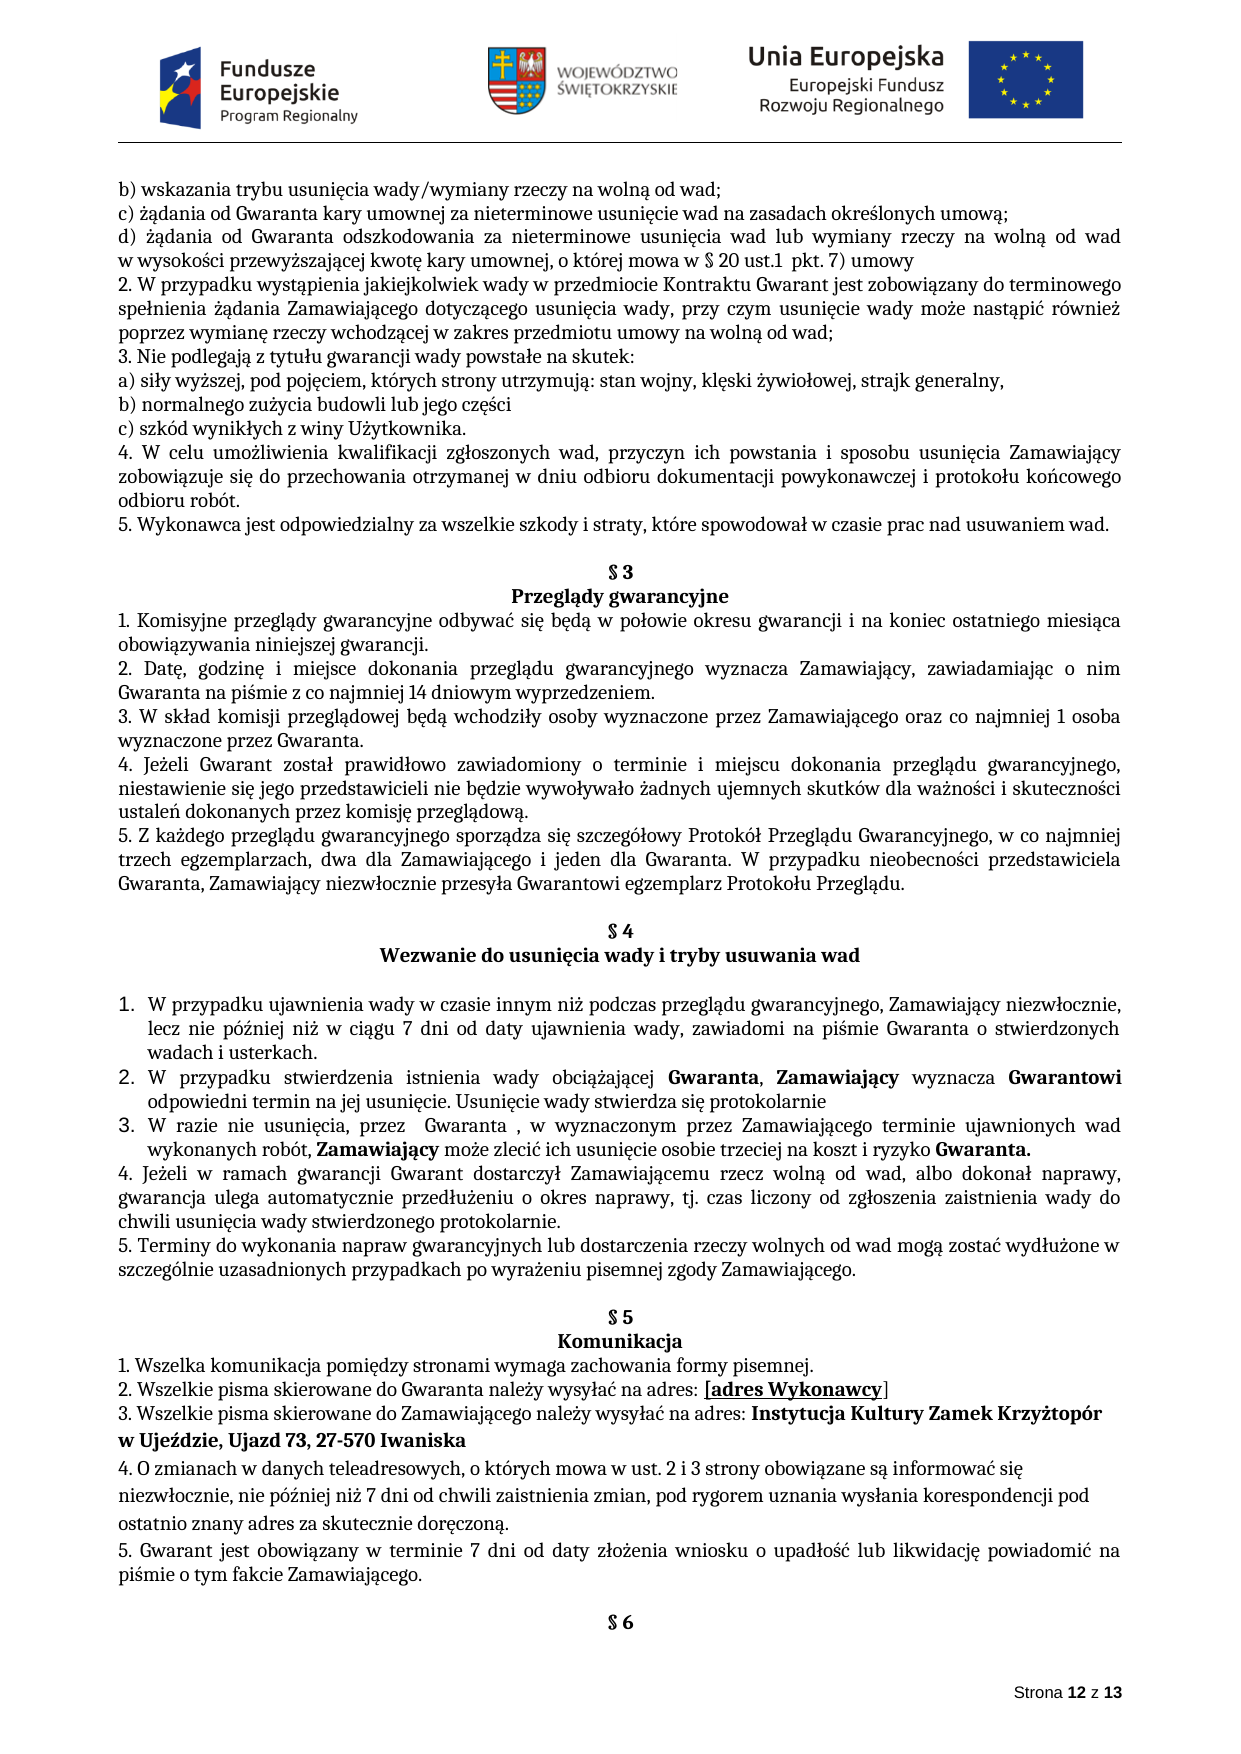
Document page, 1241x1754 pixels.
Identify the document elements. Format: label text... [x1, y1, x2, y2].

text 5. Terminy do wykonania napraw gwarancyjnych lub dostarczenia rzeczy wolnych od wad mogą zostać wydłużone w szczególnie uzasadnionych przypadkach po wyrażeniu pisemnej zgody Zamawiającego. [118, 1234, 1122, 1282]
text 4. Jeżeli Gwarant został prawidłowo zawiadomiony o terminie i miejscu dokonania przeglądu gwarancyjnego, niestawienie się jego przedstawicieli nie będzie wywoływało żadnych ujemnych skutków dla ważności i skuteczności ustaleń dokonanych przez komisję przeglądową. [118, 752, 1122, 824]
text Przeglądy gwarancyjne [118, 584, 1122, 608]
text 3. Wszelkie pisma skierowane do Zamawiającego należy wysyłać na adres: Instytucja Kultury Zamek Krzyżtopór w Ujeździe, Ujazd 73, 27-570 Iwaniska [118, 1402, 1122, 1453]
text d) żądania od Gwaranta odszkodowania za nieterminowe usunięcia wad lub wymiany rzeczy na wolną od wad w wysokości przewyższającej kwotę kary umownej, o której mowa w § 20 ust.1 pkt. 7) umowy [118, 225, 1122, 273]
text 5. Wykonawca jest odpowiedzialny za wszelkie szkody i straty, które spowodował w czasie prac nad usuwaniem wad. [118, 513, 1122, 537]
text b) wskazania trybu usunięcia wady/wymiany rzeczy na wolną od wad; [118, 177, 1122, 201]
text 5. Gwarant jest obowiązany w terminie 7 dni od daty złożenia wniosku o upadłość lub likwidację powiadomić na piśmie o tym fakcie Zamawiającego. [118, 1539, 1122, 1587]
text § 4 [118, 920, 1122, 944]
text 1. Wszelka komunikacja pomiędzy stronami wymaga zachowania formy pisemnej. [118, 1354, 1122, 1378]
text 1. Komisyjne przeglądy gwarancyjne odbywać się będą w połowie okresu gwarancji i na koniec ostatniego miesiąca obowiązywania niniejszej gwarancji. [118, 608, 1122, 656]
text § 5 [118, 1306, 1122, 1330]
text § 3 [118, 561, 1122, 584]
list W przypadku ujawnienia wady w czasie innym niż podczas przeglądu gwarancyjnego, Zamawiający niezwłocznie, lecz nie później niż w ciągu 7 dni od daty ujawnienia wady, zawiadomi na piśmie Gwaranta o stwierdzonych wadach i usterkach. [118, 992, 1122, 1064]
text 3. Nie podlegają z tytułu gwarancji wady powstałe na skutek: [118, 345, 1122, 369]
text a) siły wyższej, pod pojęciem, których strony utrzymują: stan wojny, klęski żywiołowej, strajk generalny, [118, 369, 1122, 393]
text § 6 [118, 1611, 1122, 1635]
picture [488, 33, 678, 122]
list W przypadku stwierdzenia istnienia wady obciążającej Gwaranta, Zamawiający wyznacza Gwarantowi odpowiedni termin na jej usunięcie. Usunięcie wady stwierdza się protokolarnie [118, 1064, 1122, 1113]
text b) normalnego zużycia budowli lub jego części [118, 393, 1122, 417]
text 3. W skład komisji przeglądowej będą wchodziły osoby wyznaczone przez Zamawiającego oraz co najmniej 1 osoba wyznaczone przez Gwaranta. [118, 704, 1122, 752]
text 2. Wszelkie pisma skierowane do Gwaranta należy wysyłać na adres: [adres Wykonawcy] [118, 1378, 1122, 1402]
text c) żądania od Gwaranta kary umownej za nieterminowe usunięcie wad na zasadach określonych umową; [118, 201, 1122, 225]
text 5. Z każdego przeglądu gwarancyjnego sporządza się szczegółowy Protokół Przeglądu Gwarancyjnego, w co najmniej trzech egzemplarzach, dwa dla Zamawiającego i jeden dla Gwaranta. W przypadku nieobecności przedstawiciela Gwaranta, Zamawiający niezwłocznie przesyła Gwarantowi egzemplarz Protokołu Przeglądu. [118, 824, 1122, 896]
text 4. Jeżeli w ramach gwarancji Gwarant dostarczył Zamawiającemu rzecz wolną od wad, albo dokonał naprawy, gwarancja ulega automatycznie przedłużeniu o okres naprawy, tj. czas liczony od zgłoszenia zaistnienia wady do chwili usunięcia wady stwierdzonego protokolarnie. [118, 1162, 1122, 1234]
text Komunikacja [118, 1330, 1122, 1354]
text 2. Datę, godzinę i miejsce dokonania przeglądu gwarancyjnego wyznacza Zamawiający, zawiadamiając o nim Gwaranta na piśmie z co najmniej 14 dniowym wyprzedzeniem. [118, 656, 1122, 704]
text Wezwanie do usunięcia wady i tryby usuwania wad [118, 944, 1122, 968]
text 2. W przypadku wystąpienia jakiejkolwiek wady w przedmiocie Kontraktu Gwarant jest zobowiązany do terminowego spełnienia żądania Zamawiającego dotyczącego usunięcia wady, przy czym usunięcie wady może nastąpić również poprzez wymianę rzeczy wchodzącej w zakres przedmiotu umowy na wolną od wad; [118, 273, 1122, 345]
picture [153, 40, 362, 137]
list W razie nie usunięcia, przez Gwaranta , w wyznaczonym przez Zamawiającego terminie ujawnionych wad wykonanych robót, Zamawiający może zlecić ich usunięcie osobie trzeciej na koszt i ryzyko Gwaranta. [118, 1113, 1122, 1162]
text 4. W celu umożliwienia kwalifikacji zgłoszonych wad, przyczyn ich powstania i sposobu usunięcia Zamawiający zobowiązuje się do przechowania otrzymanej w dniu odbioru dokumentacji powykonawczej i protokołu końcowego odbioru robót. [118, 441, 1122, 513]
picture [744, 16, 1088, 137]
text c) szkód wynikłych z winy Użytkownika. [118, 417, 1122, 441]
text 4. O zmianach w danych teleadresowych, o których mowa w ust. 2 i 3 strony obowiązane są informować się niezwłocznie, nie później niż 7 dni od chwili zaistnienia zmian, pod rygorem uznania wysłania korespondencji pod ostatnio znany adres za skutecznie doręczoną. [118, 1457, 1122, 1536]
